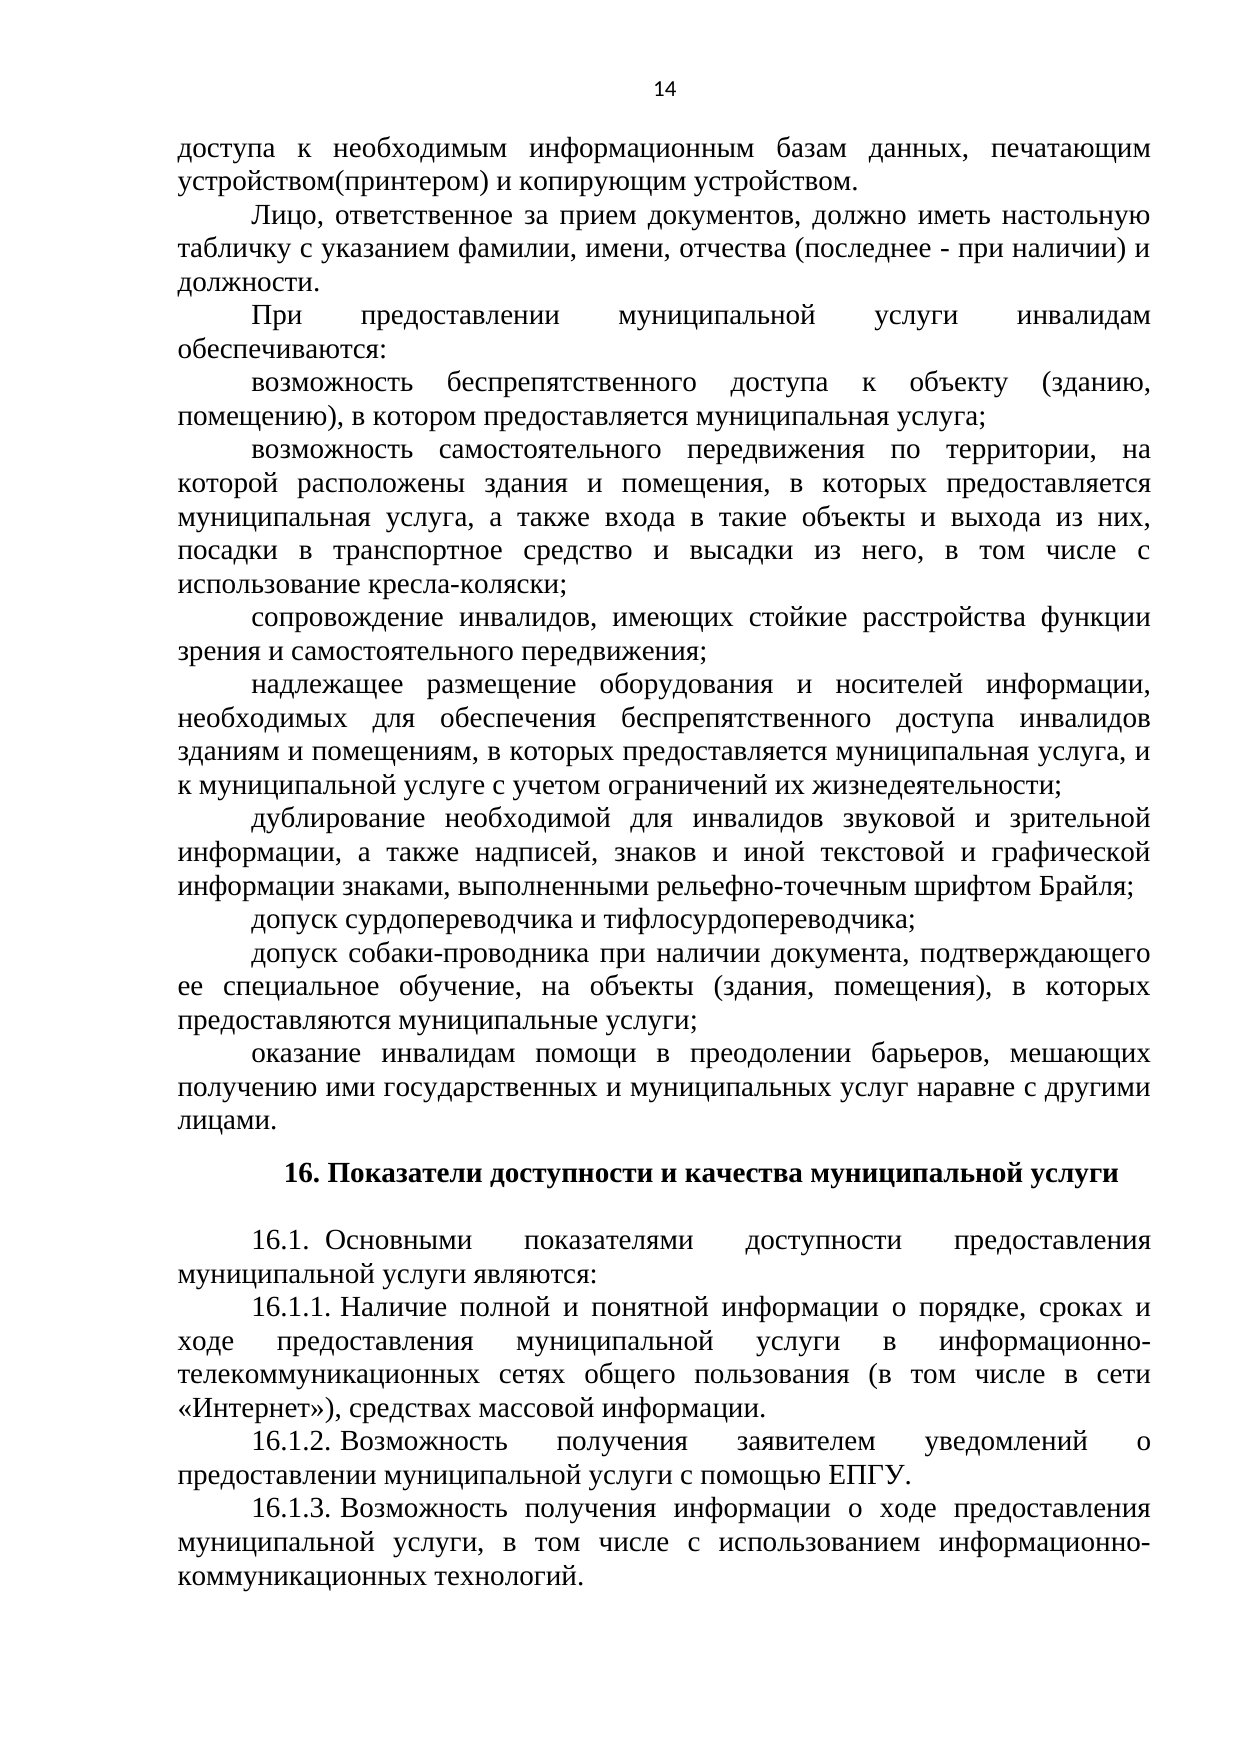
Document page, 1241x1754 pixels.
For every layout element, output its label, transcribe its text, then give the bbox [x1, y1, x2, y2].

text 16.1.3. Возможность получения информации о ходе предоставления муниципальной услуги, в том числе с использованием информационно-коммуникационных технологий. [177, 1491, 1152, 1591]
text При предоставлении муниципальной услуги инвалидам обеспечиваются: [177, 297, 1152, 364]
text возможность самостоятельного передвижения по территории, на которой расположены здания и помещения, в которых предоставляется муниципальная услуга, а также входа в такие объекты и выхода из них, посадки в транспортное средство и высадки из него, в том числе с использование кресла-коляски; [177, 432, 1152, 599]
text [177, 130, 1152, 197]
text 16.1. Основными показателями доступности предоставления муниципальной услуги являются: [177, 1222, 1152, 1289]
text оказание инвалидам помощи в преодолении барьеров, мешающих получению ими государственных и муниципальных услуг наравне с другими лицами. [177, 1035, 1152, 1136]
text допуск сурдопереводчика и тифлосурдопереводчика; [177, 901, 1152, 935]
text дублирование необходимой для инвалидов звуковой и зрительной информации, а также надписей, знаков и иной текстовой и графической информации знаками, выполненными рельефно-точечным шрифтом Брайля; [177, 801, 1152, 901]
text сопровождение инвалидов, имеющих стойкие расстройства функции зрения и самостоятельного передвижения; [177, 599, 1152, 666]
text Лицо, ответственное за прием документов, должно иметь настольную табличку с указанием фамилии, имени, отчества (последнее - при наличии) и должности. [177, 197, 1152, 297]
text возможность беспрепятственного доступа к объекту (зданию, помещению), в котором предоставляется муниципальная услуга; [177, 364, 1152, 432]
text надлежащее размещение оборудования и носителей информации, необходимых для обеспечения беспрепятственного доступа инвалидов зданиям и помещениям, в которых предоставляется муниципальная услуга, и к муниципальной услуге с учетом ограничений их жизнедеятельности; [177, 666, 1152, 801]
text допуск собаки-проводника при наличии документа, подтверждающего ее специальное обучение, на объекты (здания, помещения), в которых предоставляются муниципальные услуги; [177, 935, 1152, 1035]
text 16.1.2. Возможность получения заявителем уведомлений о предоставлении муниципальной услуги с помощью ЕПГУ. [177, 1423, 1152, 1491]
text 16.1.1. Наличие полной и понятной информации о порядке, сроках и ходе предоставления муниципальной услуги в информационно-телекоммуникационных сетях общего пользования (в том числе в сети «Интернет»), средствах массовой информации. [177, 1289, 1152, 1423]
text 16. Показатели доступности и качества муниципальной услуги [177, 1155, 1152, 1189]
